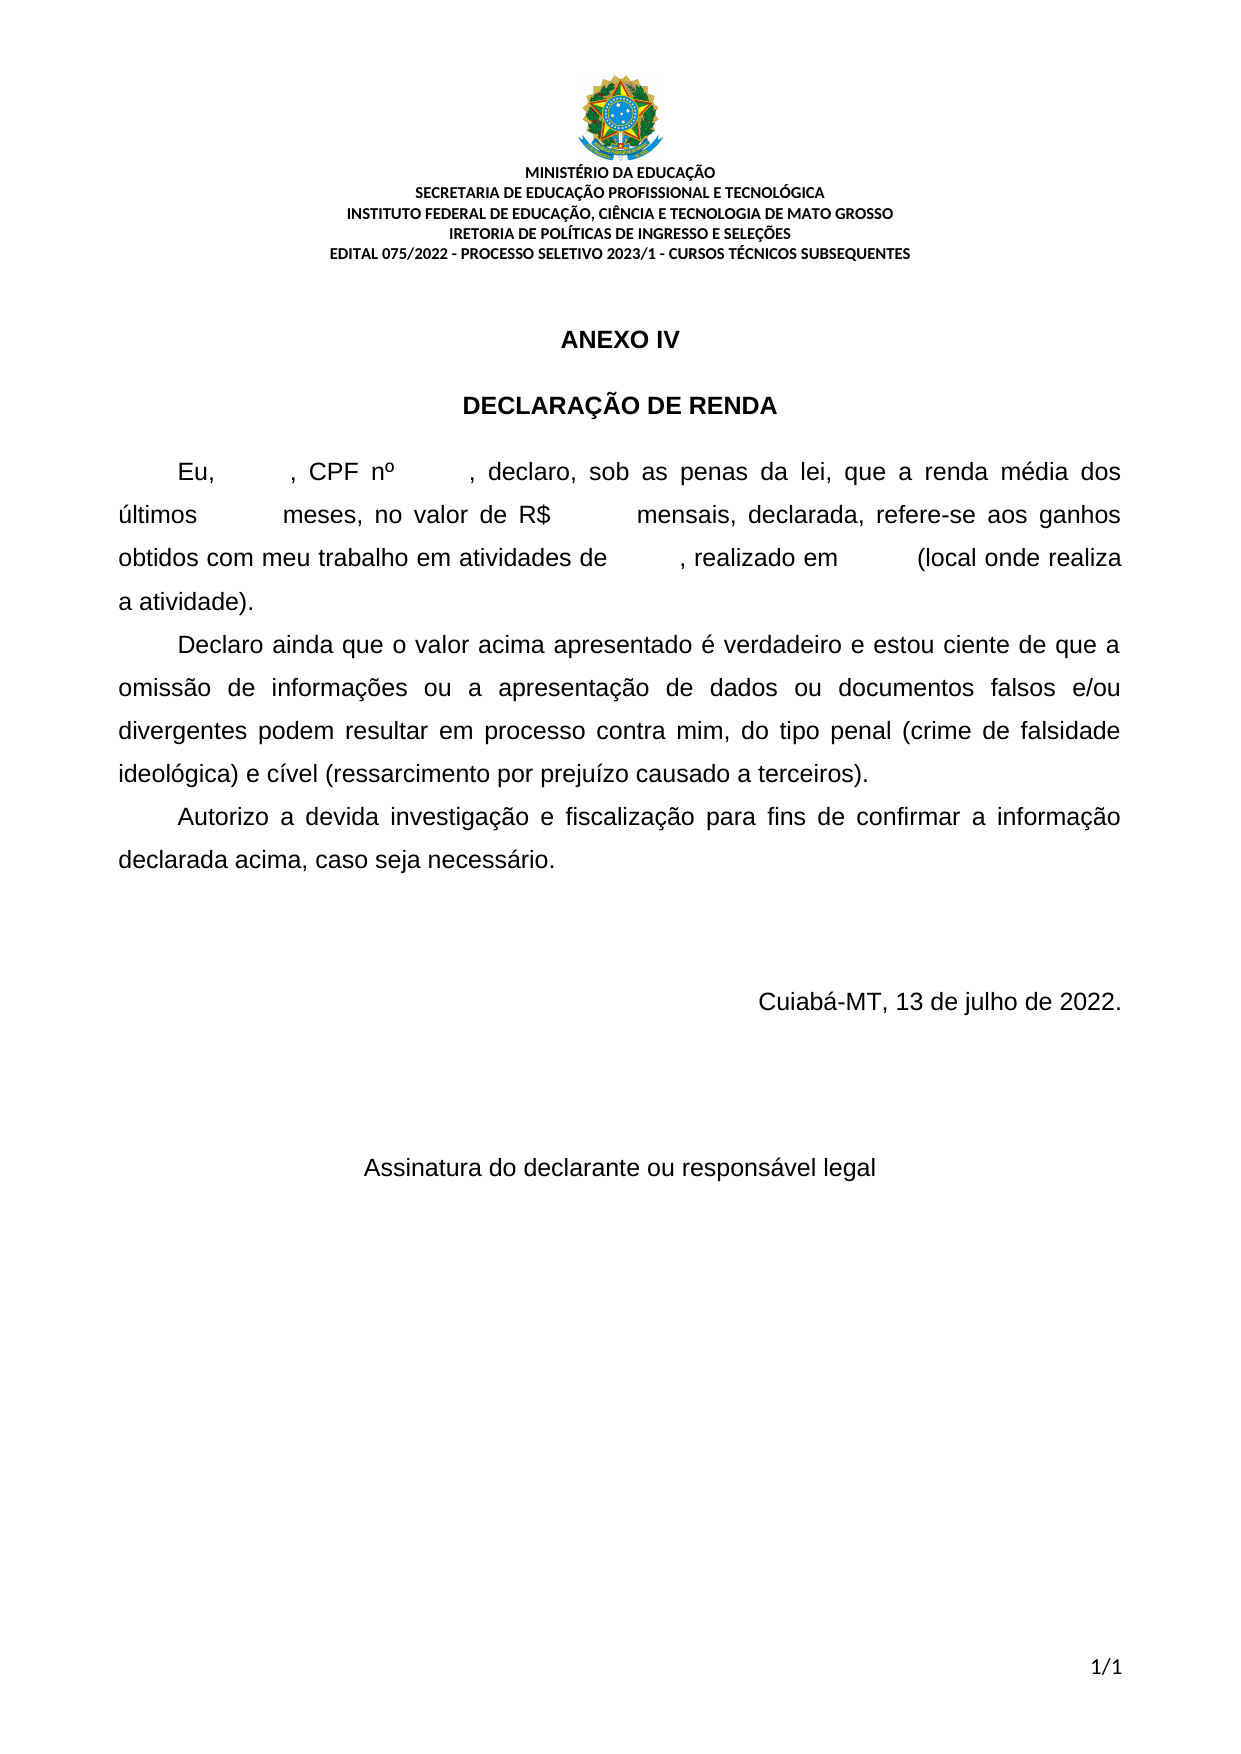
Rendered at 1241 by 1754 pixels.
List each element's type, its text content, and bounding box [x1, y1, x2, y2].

text Declaro ainda que o valor acima apresentado é verdadeiro e estou ciente de que a omissão de informações ou a apresentação de dados ou documentos falsos e/ou divergentes podem resultar em processo contra mim, do tipo penal (crime de falsidade ideológica) e cível (ressarcimento por prejuízo causado a terceiros). [118, 629, 1122, 788]
text DECLARAÇÃO DE RENDA [118, 391, 1122, 420]
text Cuiabá-MT, 13 de julho de 2022. [118, 987, 1122, 1016]
text Eu, , CPF nº , declaro, sob as penas da lei, que a renda média dos últimos meses, no valor de R$ mensais, declarada, refere-se aos ganhos obtidos com meu trabalho em atividades de , realizado em (local onde realiza a atividade). [118, 457, 1122, 615]
picture [575, 73, 666, 163]
text Autorizo a devida investigação e fiscalização para fins de confirmar a informação declarada acima, caso seja necessário. [118, 802, 1122, 874]
text ANEXO IV [118, 325, 1122, 354]
text Assinatura do declarante ou responsável legal [118, 1152, 1122, 1181]
